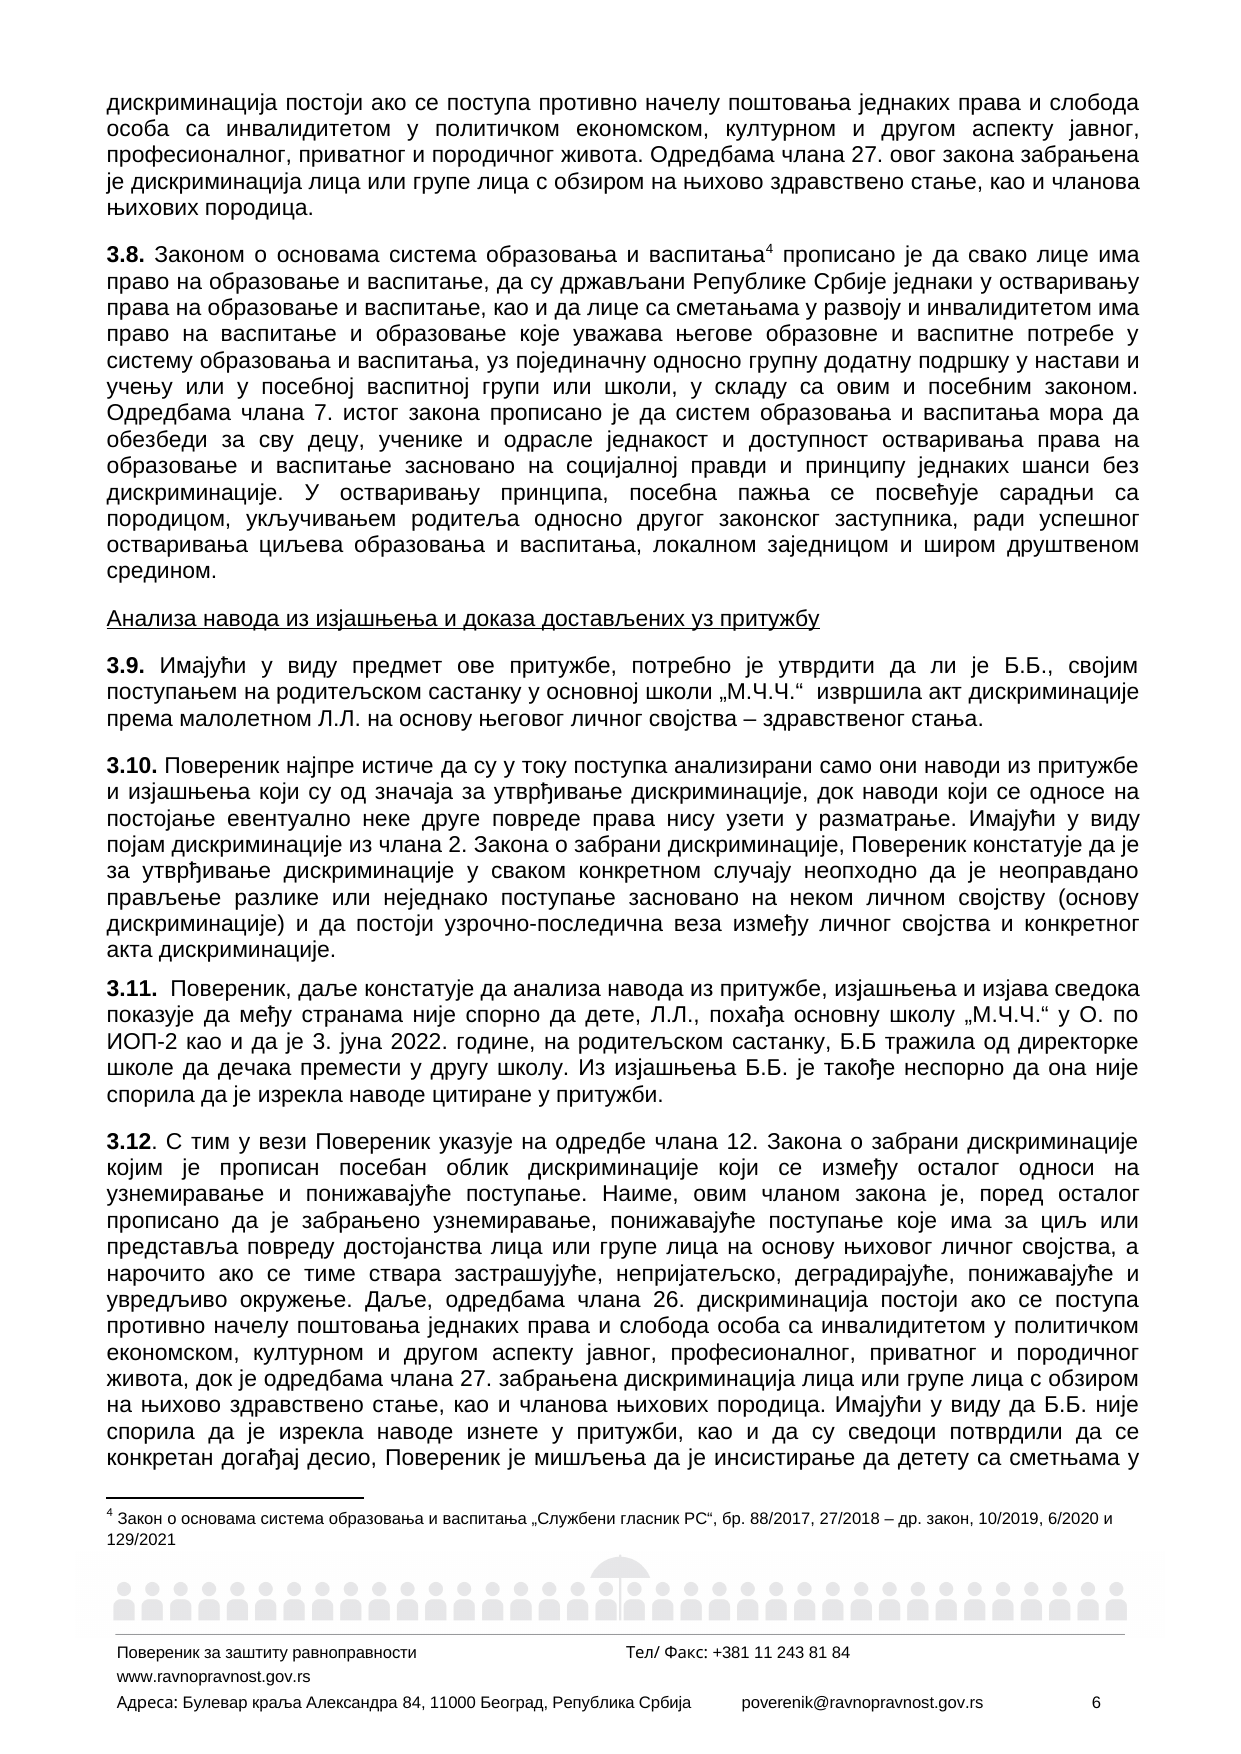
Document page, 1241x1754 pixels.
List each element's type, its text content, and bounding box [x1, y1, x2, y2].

text 3.10. Повереник најпре истиче да су у току поступка анализирани само они наводи из притужбе и изјашњења који су од значаја за утврђивање дискриминације, док наводи који се односе на постојање евентуално неке друге повреде права нису узети у разматрање. Имајући у виду појам дискриминације из члана 2. Закона о забрани дискриминације, Повереник констатује да је за утврђивање дискриминације у сваком конкретном случају неопходно да је неоправдано прављење разлике или неједнако поступање засновано на неком личном својству (основу дискриминације) и да постоји узрочно-последична веза између личног својства и конкретног акта дискриминације. [106, 752, 1140, 963]
text 3.9. Имајући у виду предмет ове притужбе, потребно је утврдити да ли је Б.Б., својим поступањем на родитељском састанку у основној школи „М.Ч.Ч.“ извршила акт дискриминације према малолетном Л.Л. на основу његовог личног својства – здравственог стања. [106, 652, 1140, 731]
text 3.8. Законом о основама система образовања и васпитања прописано је да свако лице има право на образовање и васпитање, да су држављани Републике Србије једнаки у остваривању права на образовање и васпитање, као и да лице са сметањама у развоју и инвалидитетом има право на васпитање и образовање које уважава његове образовне и васпитне потребе у систему образовања и васпитања, уз појединачну односно групну додатну подршку у настави и учењу или у посебној васпитној групи или школи, у складу са овим и посебним законом. Одредбама члана 7. истог закона прописано је да систем образовања и васпитања мора да обезбеди за сву децу, ученике и одрасле једнакост и доступност остваривања права на образовање и васпитање засновано на социјалној правди и принципу једнаких шанси без дискриминације. У остваривању принципа, посебна пажња се посвећује сарадњи са породицом, укључивањем родитеља односно другог законског заступника, ради успешног остваривања циљева образовања и васпитања, локалном заједницом и широм друштвеном средином. [106, 241, 1140, 584]
text 3.11. Повереник, даље констатује да анализа навода из притужбе, изјашњења и изјава сведока показује да међу странама није спорно да дете, Л.Л., похађа основну школу „М.Ч.Ч.“ у О. по ИОП-2 као и да је 3. јуна 2022. године, на родитељском састанку, Б.Б тражила од директорке школе да дечака премести у другу школу. Из изјашњења Б.Б. је такође неспорно да она није спорила да је изрекла наводе цитиране у притужби. [106, 975, 1140, 1107]
text Анализа навода из изјашњења и доказа достављених уз притужбу [106, 605, 1140, 631]
picture [75, 1551, 1165, 1638]
